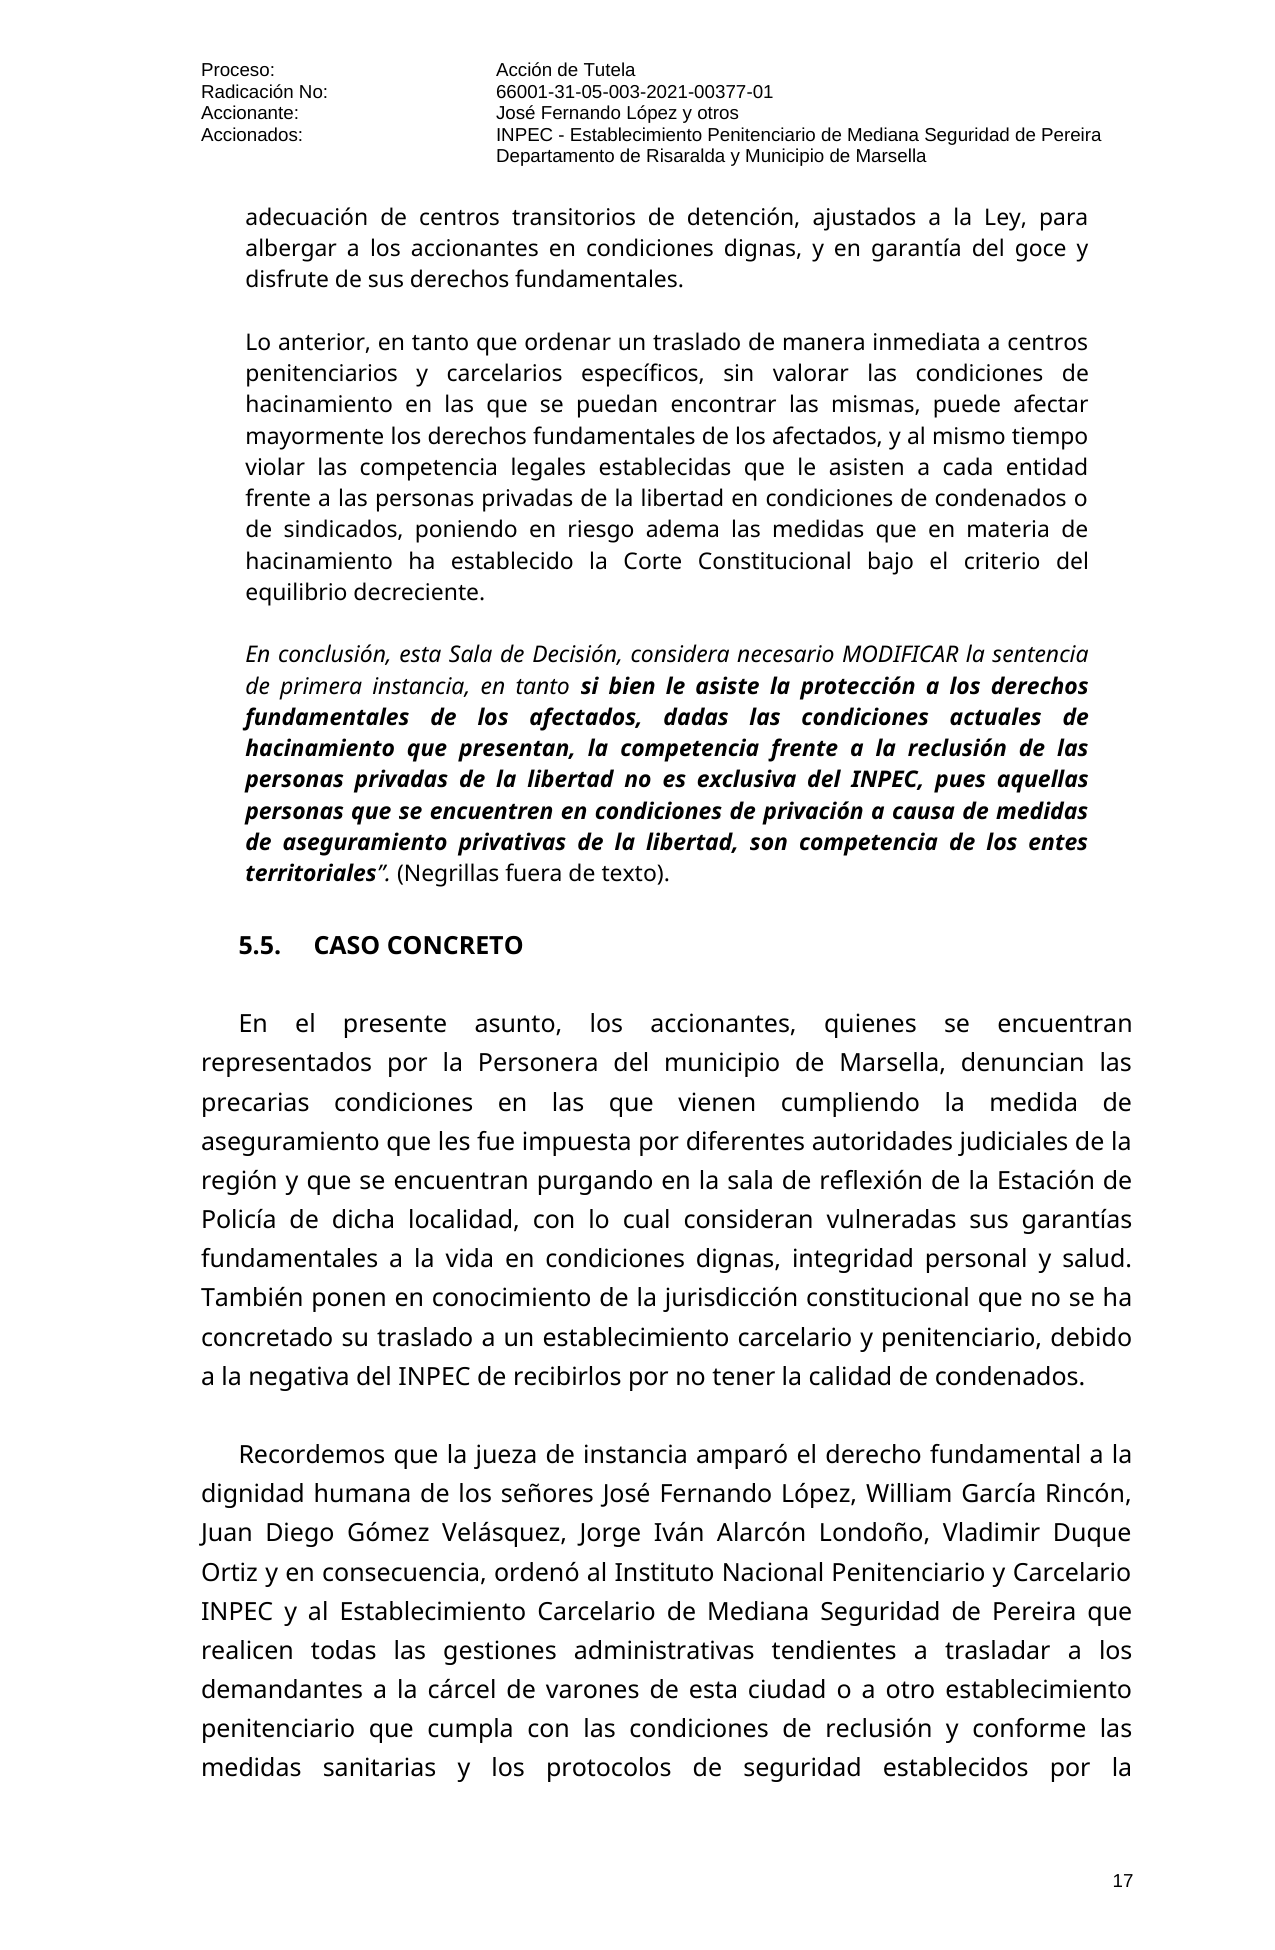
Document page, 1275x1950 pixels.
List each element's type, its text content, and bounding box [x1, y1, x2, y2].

text En el presente asunto, los accionantes, quienes se encuentran representados por la Personera del municipio de Marsella, denuncian las precarias condiciones en las que vienen cumpliendo la medida de aseguramiento que les fue impuesta por diferentes autoridades judiciales de la región y que se encuentran purgando en la sala de reflexión de la Estación de Policía de dicha localidad, con lo cual consideran vulneradas sus garantías fundamentales a la vida en condiciones dignas, integridad personal y salud. También ponen en conocimiento de la jurisdicción constitucional que no se ha concretado su traslado a un establecimiento carcelario y penitenciario, debido a la negativa del INPEC de recibirlos por no tener la calidad de condenados. [201, 1006, 1133, 1392]
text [245, 201, 1089, 294]
text Lo anterior, en tanto que ordenar un traslado de manera inmediata a centros penitenciarios y carcelarios específicos, sin valorar las condiciones de hacinamiento en las que se puedan encontrar las mismas, puede afectar mayormente los derechos fundamentales de los afectados, y al mismo tiempo violar las competencia legales establecidas que le asisten a cada entidad frente a las personas privadas de la libertad en condiciones de condenados o de sindicados, poniendo en riesgo adema las medidas que en materia de hacinamiento ha establecido la Corte Constitucional bajo el criterio del equilibrio decreciente. [245, 326, 1089, 607]
text En conclusión, esta Sala de Decisión, considera necesario MODIFICAR la sentencia de primera instancia, en tanto si bien le asiste la protección a los derechos fundamentales de los afectados, dadas las condiciones actuales de hacinamiento que presentan, la competencia frente a la reclusión de las personas privadas de la libertad no es exclusiva del INPEC, pues aquellas personas que se encuentren en condiciones de privación a causa de medidas de aseguramiento privativas de la libertad, son competencia de los entes territoriales”. (Negrillas fuera de texto). [245, 638, 1089, 888]
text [201, 1437, 1133, 1784]
list CASO CONCRETO [238, 927, 1128, 962]
